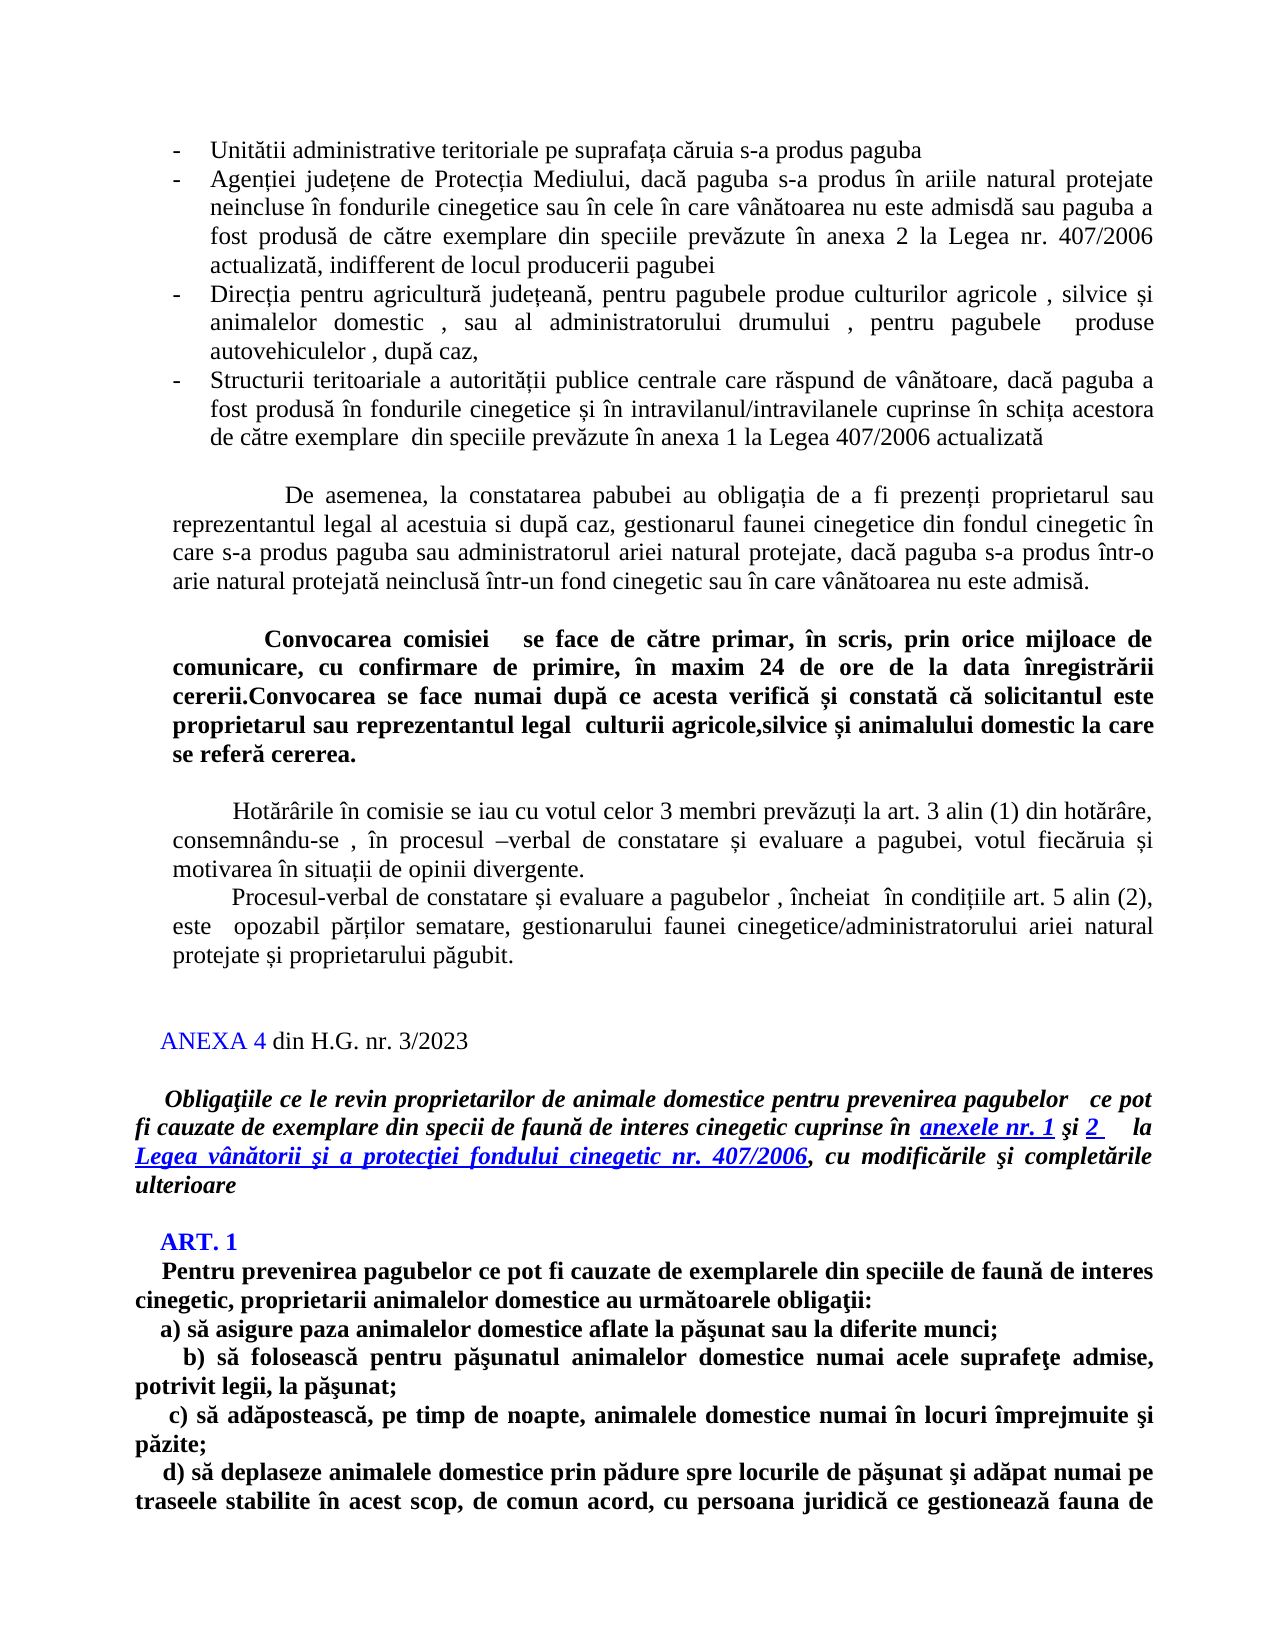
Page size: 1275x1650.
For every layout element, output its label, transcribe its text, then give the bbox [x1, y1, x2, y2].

list Direcția pentru agricultură județeană, pentru pagubele produe culturilor agricole , silvice și animalelor domestic , sau al administratorului drumului , pentru pagubele produse autovehiculelor , după caz, [172, 279, 1155, 365]
list Unitătii administrative teritoriale pe suprafața căruia s-a produs paguba [172, 135, 1155, 164]
text Convocarea comisiei se face de către primar, în scris, prin orice mijloace de comunicare, cu confirmare de primire, în maxim 24 de ore de la data înregistrării cererii.Convocarea se face numai după ce acesta verifică și constată că solicitantul este proprietarul sau reprezentantul legal culturii agricole,silvice și animalului domestic la care se referă cererea. [172, 624, 1155, 767]
list Structurii teritoariale a autorității publice centrale care răspund de vânătoare, dacă paguba a fost produsă în fondurile cinegetice și în intravilanul/intravilanele cuprinse în schița acestora de către exemplare din speciile prevăzute în anexa 1 la Legea 407/2006 actualizată [172, 365, 1155, 451]
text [135, 1457, 1155, 1515]
text Pentru prevenirea pagubelor ce pot fi cauzate de exemplarele din speciile de faună de interes cinegetic, proprietarii animalelor domestice au următoarele obligaţii: [135, 1256, 1155, 1314]
text Hotărârile în comisie se iau cu votul celor 3 membri prevăzuți la art. 3 alin (1) din hotărâre, consemnându-se , în procesul –verbal de constatare și evaluare a pagubei, votul fiecăruia și motivarea în situații de opinii divergente. [172, 796, 1155, 882]
text a) să asigure paza animalelor domestice aflate la păşunat sau la diferite munci; [135, 1314, 1155, 1342]
text ART. 1 [135, 1227, 1155, 1256]
text Procesul-verbal de constatare și evaluare a pagubelor , încheiat în condițiile art. 5 alin (2), este opozabil părților sematare, gestionarului faunei cinegetice/administratorului ariei natural protejate și proprietarului păgubit. [172, 882, 1155, 969]
text b) să folosească pentru păşunatul animalelor domestice numai acele suprafeţe admise, potrivit legii, la păşunat; [135, 1342, 1155, 1400]
list Agenției județene de Protecția Mediului, dacă paguba s-a produs în ariile natural protejate neincluse în fondurile cinegetice sau în cele în care vânătoarea nu este admisdă sau paguba a fost produsă de către exemplare din speciile prevăzute în anexa 2 la Legea nr. 407/2006 actualizată, indifferent de locul producerii pagubei [172, 164, 1155, 279]
text Obligaţiile ce le revin proprietarilor de animale domestice pentru prevenirea pagubelor ce pot fi cauzate de exemplare din specii de faună de interes cinegetic cuprinse în <LLNK 12006 407 12 2D4 1 13>anexele nr. 1 şi <LLNK 12006 407 12 2D4 2 1>2 la <LLNK 12006 407 12 2D1 0 63>Legea vânătorii şi a protecţiei fondului cinegetic nr. 407/2006, cu modificările şi completările ulterioare [135, 1084, 1155, 1199]
text c) să adăpostească, pe timp de noapte, animalele domestice numai în locuri împrejmuite şi păzite; [135, 1400, 1155, 1457]
text ANEXA 4 din H.G. nr. 3/2023 [135, 1026, 1155, 1055]
text De asemenea, la constatarea pabubei au obligația de a fi prezenți proprietarul sau reprezentantul legal al acestuia si după caz, gestionarul faunei cinegetice din fondul cinegetic în care s-a produs paguba sau administratorul ariei natural protejate, dacă paguba s-a produs într-o arie natural protejată neinclusă într-un fond cinegetic sau în care vânătoarea nu este admisă. [172, 480, 1155, 595]
